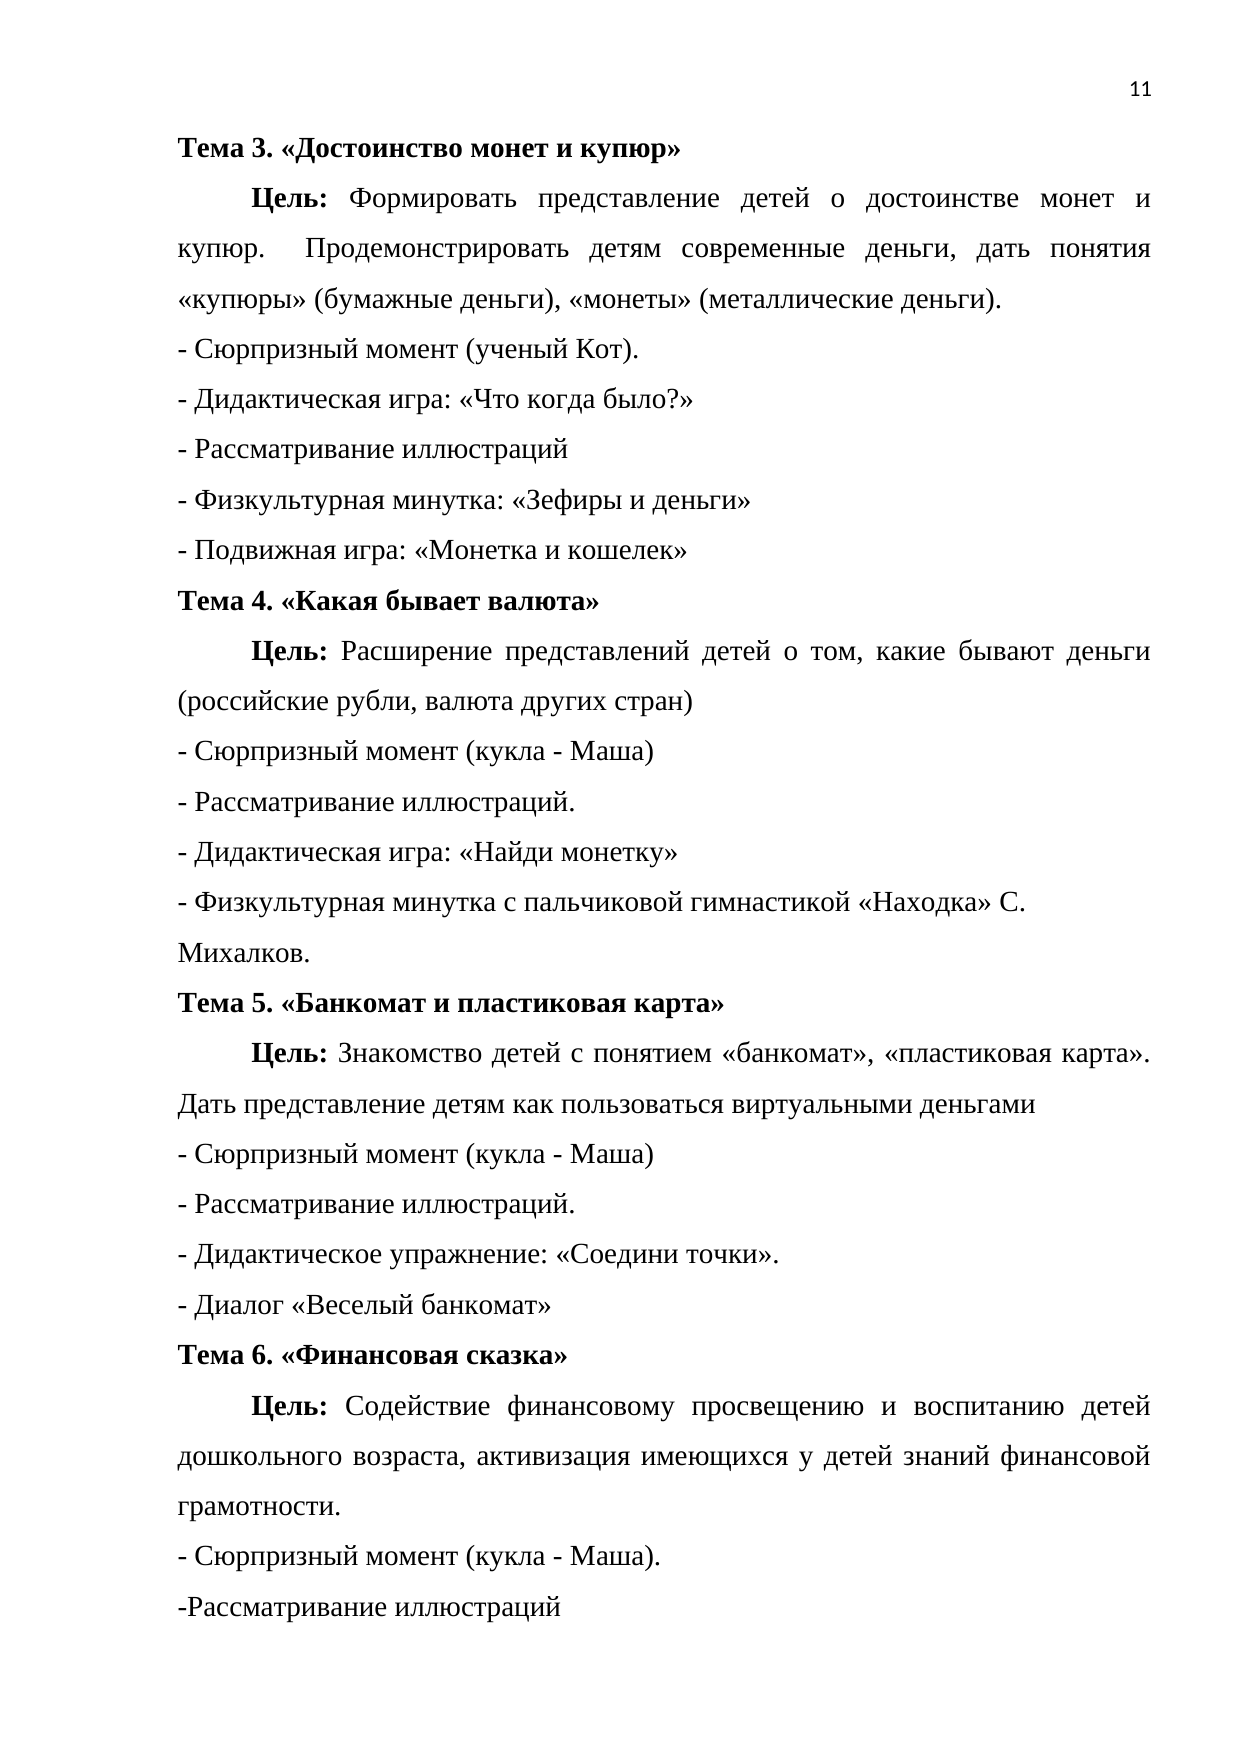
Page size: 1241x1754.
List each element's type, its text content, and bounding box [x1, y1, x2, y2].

text Тема 3. «Достоинство монет и купюр» [177, 130, 1152, 163]
text Цель: Формировать представление детей о достоинстве монет и купюр. Продемонстрировать детям современные деньги, дать понятия «купюры» (бумажные деньги), «монеты» (металлические деньги). [177, 180, 1152, 314]
text - Диалог «Веселый банкомат» [177, 1287, 1152, 1321]
text Тема 5. «Банкомат и пластиковая карта» [177, 985, 1152, 1019]
text Тема 4. «Какая бывает валюта» [177, 583, 1152, 616]
text - Дидактическое упражнение: «Соедини точки». [177, 1237, 1152, 1270]
text - Физкультурная минутка с пальчиковой гимнастикой «Находка» С. Михалков. [177, 884, 1152, 968]
text - Сюрпризный момент (кукла - Маша). [177, 1538, 1152, 1572]
text -Рассматривание иллюстраций [177, 1589, 1152, 1622]
text - Сюрпризный момент (кукла - Маша) [177, 1136, 1152, 1169]
text Цель: Содействие финансовому просвещению и воспитанию детей дошкольного возраста, активизация имеющихся у детей знаний финансовой грамотности. [177, 1388, 1152, 1522]
text - Дидактическая игра: «Что когда было?» - Рассматривание иллюстраций [177, 381, 1152, 465]
text Цель: Расширение представлений детей о том, какие бывают деньги (российские рубли, валюта других стран) [177, 633, 1152, 717]
text - Рассматривание иллюстраций. [177, 1186, 1152, 1220]
text - Подвижная игра: «Монетка и кошелек» [177, 532, 1152, 566]
text Тема 6. «Финансовая сказка» [177, 1337, 1152, 1371]
text - Дидактическая игра: «Найди монетку» [177, 834, 1152, 868]
text Цель: Знакомство детей с понятием «банкомат», «пластиковая карта». Дать представление детям как пользоваться виртуальными деньгами [177, 1035, 1152, 1119]
text - Рассматривание иллюстраций. [177, 784, 1152, 817]
text - Сюрпризный момент (ученый Кот). [177, 331, 1152, 364]
text - Физкультурная минутка: «Зефиры и деньги» [177, 482, 1152, 516]
text - Сюрпризный момент (кукла - Маша) [177, 733, 1152, 767]
